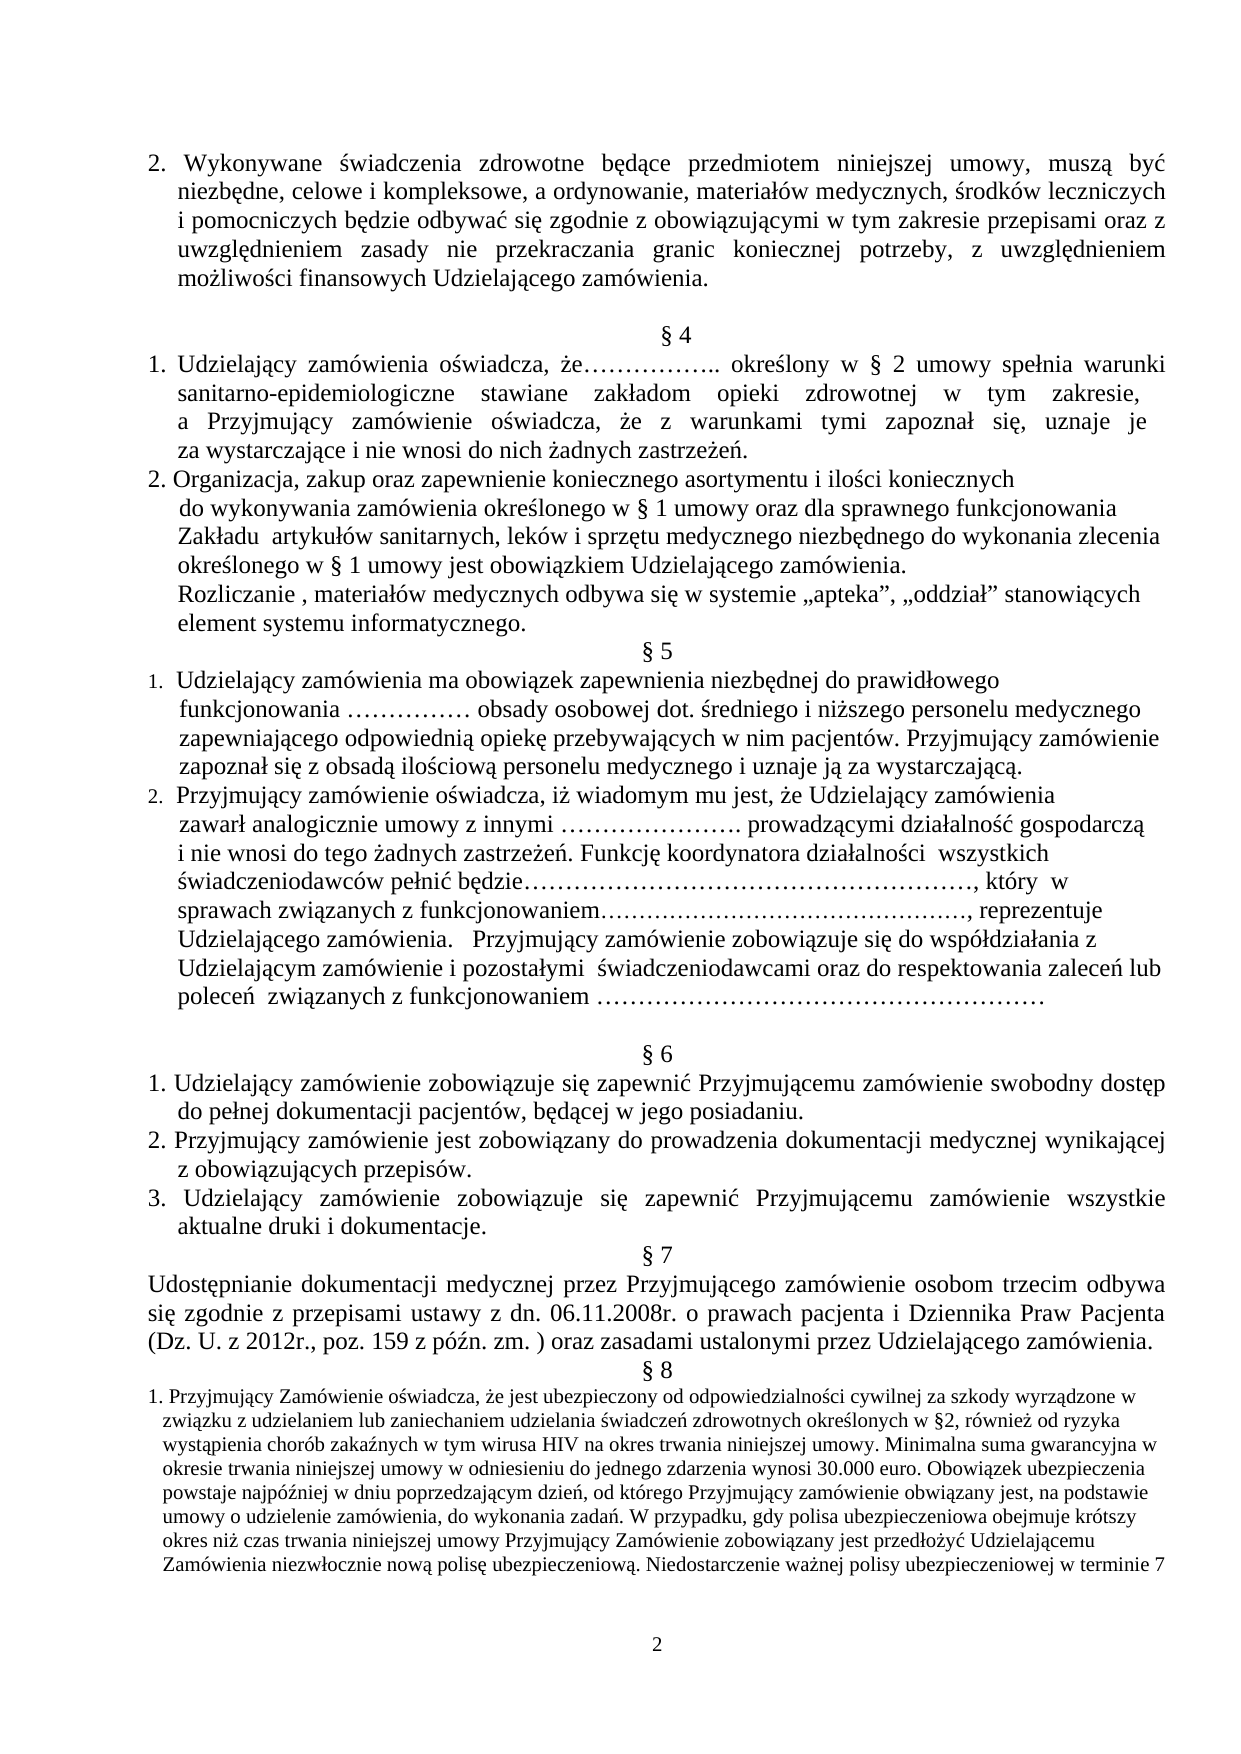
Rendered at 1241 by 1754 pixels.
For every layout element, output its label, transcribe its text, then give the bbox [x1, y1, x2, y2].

text zapoznał się z obsadą ilościową personelu medycznego i uznaje ją za wystarczającą. [148, 751, 1167, 780]
text § 5 [148, 636, 1167, 665]
text funkcjonowania …………… obsady osobowej dot. średniego i niższego personelu medycznego [148, 694, 1167, 723]
text do wykonywania zamówienia określonego w § 1 umowy oraz dla sprawnego funkcjonowania Zakładu artykułów sanitarnych, leków i sprzętu medycznego niezbędnego do wykonania zlecenia określonego w § 1 umowy jest obowiązkiem Udzielającego zamówienia. Rozliczanie , materiałów medycznych odbywa się w systemie „apteka”, „oddział” stanowiących element systemu informatycznego. [148, 493, 1167, 636]
text 1. Udzielający zamówienie zobowiązuje się zapewnić Przyjmującemu zamówienie swobodny dostęp do pełnej dokumentacji pacjentów, będącej w jego posiadaniu. [148, 1068, 1167, 1125]
text § 4 [185, 320, 1167, 349]
text 2. Przyjmujący zamówienie jest zobowiązany do prowadzenia dokumentacji medycznej wynikającej z obowiązujących przepisów. [148, 1125, 1167, 1183]
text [148, 1384, 1167, 1576]
text § 6 [148, 1039, 1167, 1068]
text 3. Udzielający zamówienie zobowiązuje się zapewnić Przyjmującemu zamówienie wszystkie aktualne druki i dokumentacje. [148, 1183, 1167, 1240]
text Udostępnianie dokumentacji medycznej przez Przyjmującego zamówienie osobom trzecim odbywa się zgodnie z przepisami ustawy z dn. 06.11.2008r. o prawach pacjenta i Dziennika Praw Pacjenta (Dz. U. z 2012r., poz. 159 z późn. zm. ) oraz zasadami ustalonymi przez Udzielającego zamówienia. [148, 1269, 1167, 1355]
text zapewniającego odpowiednią opiekę przebywających w nim pacjentów. Przyjmujący zamówienie [148, 723, 1167, 751]
text 2. Wykonywane świadczenia zdrowotne będące przedmiotem niniejszej umowy, muszą być niezbędne, celowe i kompleksowe, a ordynowanie, materiałów medycznych, środków leczniczych i pomocniczych będzie odbywać się zgodnie z obowiązującymi w tym zakresie przepisami oraz z uwzględnieniem zasady nie przekraczania granic koniecznej potrzeby, z uwzględnieniem możliwości finansowych Udzielającego zamówienia. [148, 148, 1167, 291]
text zawarł analogicznie umowy z innymi …………………. prowadzącymi działalność gospodarczą [148, 809, 1167, 838]
text § 7 [148, 1240, 1167, 1269]
text i nie wnosi do tego żadnych zastrzeżeń. Funkcję koordynatora działalności wszystkich świadczeniodawców pełnić będzie………………………………………………, który w sprawach związanych z funkcjonowaniem…………………………………………, reprezentuje Udzielającego zamówienia. Przyjmujący zamówienie zobowiązuje się do współdziałania z Udzielającym zamówienie i pozostałymi świadczeniodawcami oraz do respektowania zaleceń lub poleceń związanych z funkcjonowaniem ……………………………………………… [177, 838, 1167, 1010]
list Przyjmujący zamówienie oświadcza, iż wiadomym mu jest, że Udzielający zamówienia [148, 780, 1167, 809]
list Udzielający zamówienia ma obowiązek zapewnienia niezbędnej do prawidłowego [148, 665, 1167, 694]
text 1. Udzielający zamówienia oświadcza, że…………….. określony w § 2 umowy spełnia warunki sanitarno-epidemiologiczne stawiane zakładom opieki zdrowotnej w tym zakresie, a Przyjmujący zamówienie oświadcza, że z warunkami tymi zapoznał się, uznaje je za wystarczające i nie wnosi do nich żadnych zastrzeżeń. [148, 349, 1167, 464]
text § 8 [148, 1355, 1167, 1384]
text 2. Organizacja, zakup oraz zapewnienie koniecznego asortymentu i ilości koniecznych [148, 464, 1167, 493]
